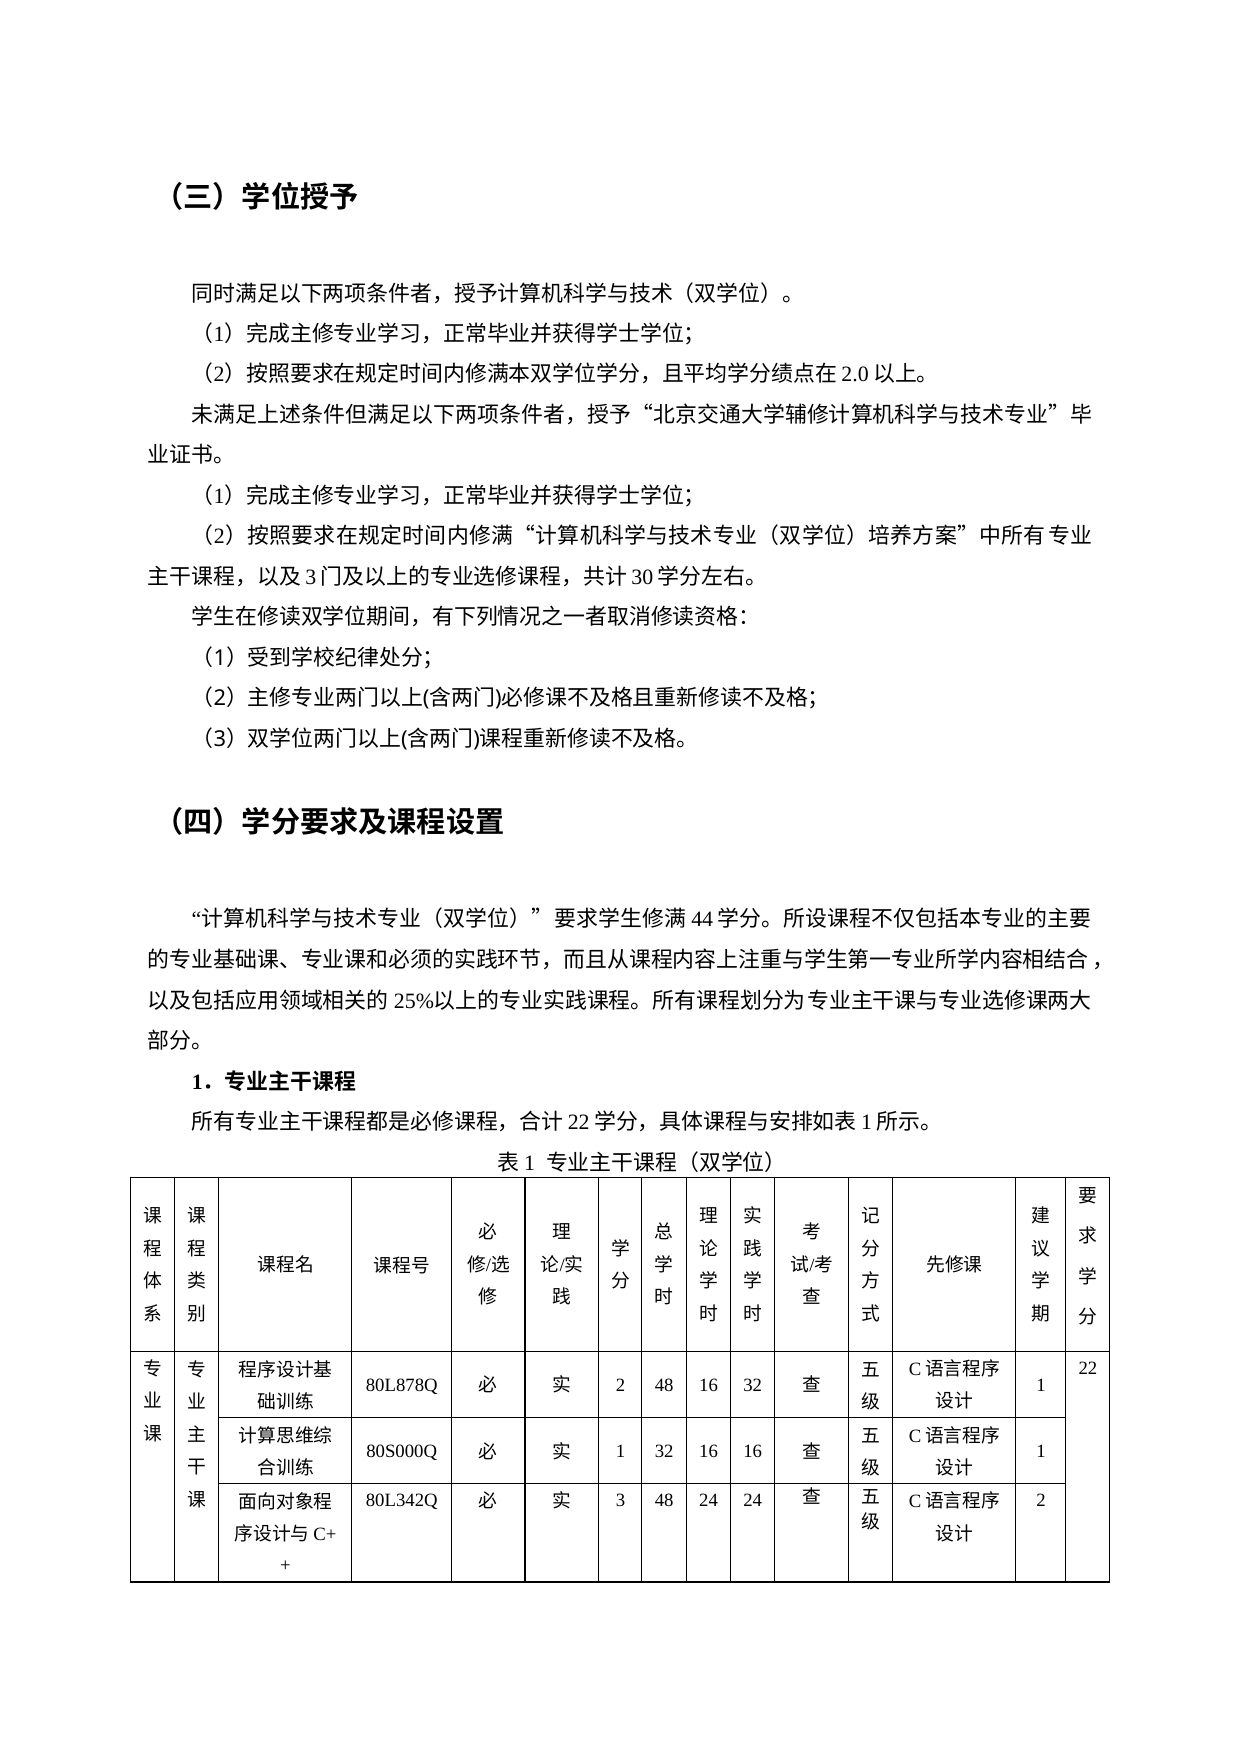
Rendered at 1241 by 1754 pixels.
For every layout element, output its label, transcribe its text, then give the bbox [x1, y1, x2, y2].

table_header 理论学时 [687, 1178, 730, 1351]
table_cell 1 [599, 1418, 641, 1483]
table_cell 查 [775, 1484, 848, 1581]
text 同时满足以下两项条件者，授予计算机科学与技术（双学位）。 [148, 275, 1092, 308]
table_cell 1 [1016, 1418, 1065, 1483]
table_cell 24 [687, 1484, 730, 1581]
table_cell 2 [1016, 1484, 1065, 1581]
table_header 总学时 [642, 1178, 686, 1351]
table_cell 查 [775, 1418, 848, 1483]
table_cell 必 [452, 1418, 524, 1483]
table_cell 实 [526, 1418, 598, 1483]
table_header 要求学分 [1066, 1178, 1109, 1351]
table_cell 32 [731, 1352, 774, 1417]
table_header 记分方式 [849, 1178, 892, 1351]
text 未满足上述条件但满足以下两项条件者，授予“北京交通大学辅修计算机科学与技术专业”毕业证书。 [148, 396, 1092, 469]
table_cell 必 [452, 1352, 524, 1417]
text 表1 专业主干课程（双学位） [191, 1144, 1092, 1177]
text 学生在修读双学位期间，有下列情况之一者取消修读资格： [148, 599, 1092, 631]
table_cell C语言程序设计 [893, 1352, 1015, 1417]
table_cell 32 [642, 1418, 686, 1483]
table_cell C语言程序设计 [893, 1418, 1015, 1483]
table_header 课程体系 [131, 1178, 174, 1351]
text “计算机科学与技术专业（双学位）”要求学生修满44学分。所设课程不仅包括本专业的主要的专业基础课、专业课和必须的实践环节，而且从课程内容上注重与学生第一专业所学内容相结合，以及包括应用领域相关的25%以上的专业实践课程。所有课程划分为专业主干课与专业选修课两大部分。 [148, 901, 1092, 1055]
table_cell 面向对象程序设计与C++ [219, 1484, 351, 1581]
table_header 实践学时 [731, 1178, 774, 1351]
text （2）按照要求在规定时间内修满本双学位学分，且平均学分绩点在2.0以上。 [148, 356, 1092, 388]
table_cell 专业主干课 [175, 1352, 218, 1581]
table_cell 实 [526, 1352, 598, 1417]
table_header 建议学期 [1016, 1178, 1065, 1351]
table_cell 实 [526, 1484, 598, 1581]
table_cell 16 [687, 1418, 730, 1483]
table_header 理论/实践 [526, 1178, 598, 1351]
table_header 课程类别 [175, 1178, 218, 1351]
table_cell 24 [731, 1484, 774, 1581]
table_cell 2 [599, 1352, 641, 1417]
table_cell 计算思维综合训练 [219, 1418, 351, 1483]
table_cell 五级 [849, 1418, 892, 1483]
subtitle （三）学位授予 [154, 162, 1092, 227]
text （2）主修专业两门以上(含两门)必修课不及格且重新修读不及格； [148, 680, 1092, 712]
table_cell 五级 [849, 1352, 892, 1417]
text （1）受到学校纪律处分； [148, 639, 1092, 672]
table_cell 3 [599, 1484, 641, 1581]
table_cell 五级 [849, 1484, 892, 1581]
table_cell 1 [1016, 1352, 1065, 1417]
table_cell 专业课 [131, 1352, 174, 1581]
text （2）按照要求在规定时间内修满“计算机科学与技术专业（双学位）培养方案”中所有专业主干课程，以及3门及以上的专业选修课程，共计30学分左右。 [148, 518, 1092, 591]
table_header 考试/考查 [775, 1178, 848, 1351]
table_cell 48 [642, 1484, 686, 1581]
table_cell 80L878Q [352, 1352, 451, 1417]
table_header 必修/选修 [452, 1178, 524, 1351]
table_cell 16 [687, 1352, 730, 1417]
table_header 课程号 [352, 1178, 451, 1351]
text 1．专业主干课程 [148, 1063, 1092, 1096]
table_header 先修课 [893, 1178, 1015, 1351]
subtitle （四）学分要求及课程设置 [154, 788, 1092, 853]
table_cell 80L342Q [352, 1484, 451, 1581]
text 所有专业主干课程都是必修课程，合计22学分，具体课程与安排如表1所示。 [148, 1104, 1092, 1136]
table_cell 22 [1066, 1352, 1109, 1581]
table_cell 程序设计基础训练 [219, 1352, 351, 1417]
table_cell 48 [642, 1352, 686, 1417]
table_cell C语言程序设计 [893, 1484, 1015, 1581]
table_cell 必 [452, 1484, 524, 1581]
table_cell 查 [775, 1352, 848, 1417]
text （1）完成主修专业学习，正常毕业并获得学士学位； [148, 316, 1092, 348]
text （1）完成主修专业学习，正常毕业并获得学士学位； [148, 477, 1092, 510]
text （3）双学位两门以上(含两门)课程重新修读不及格。 [148, 720, 1092, 753]
table_header 学分 [599, 1178, 641, 1351]
table_cell 16 [731, 1418, 774, 1483]
table_header 课程名 [219, 1178, 351, 1351]
table_cell 80S000Q [352, 1418, 451, 1483]
